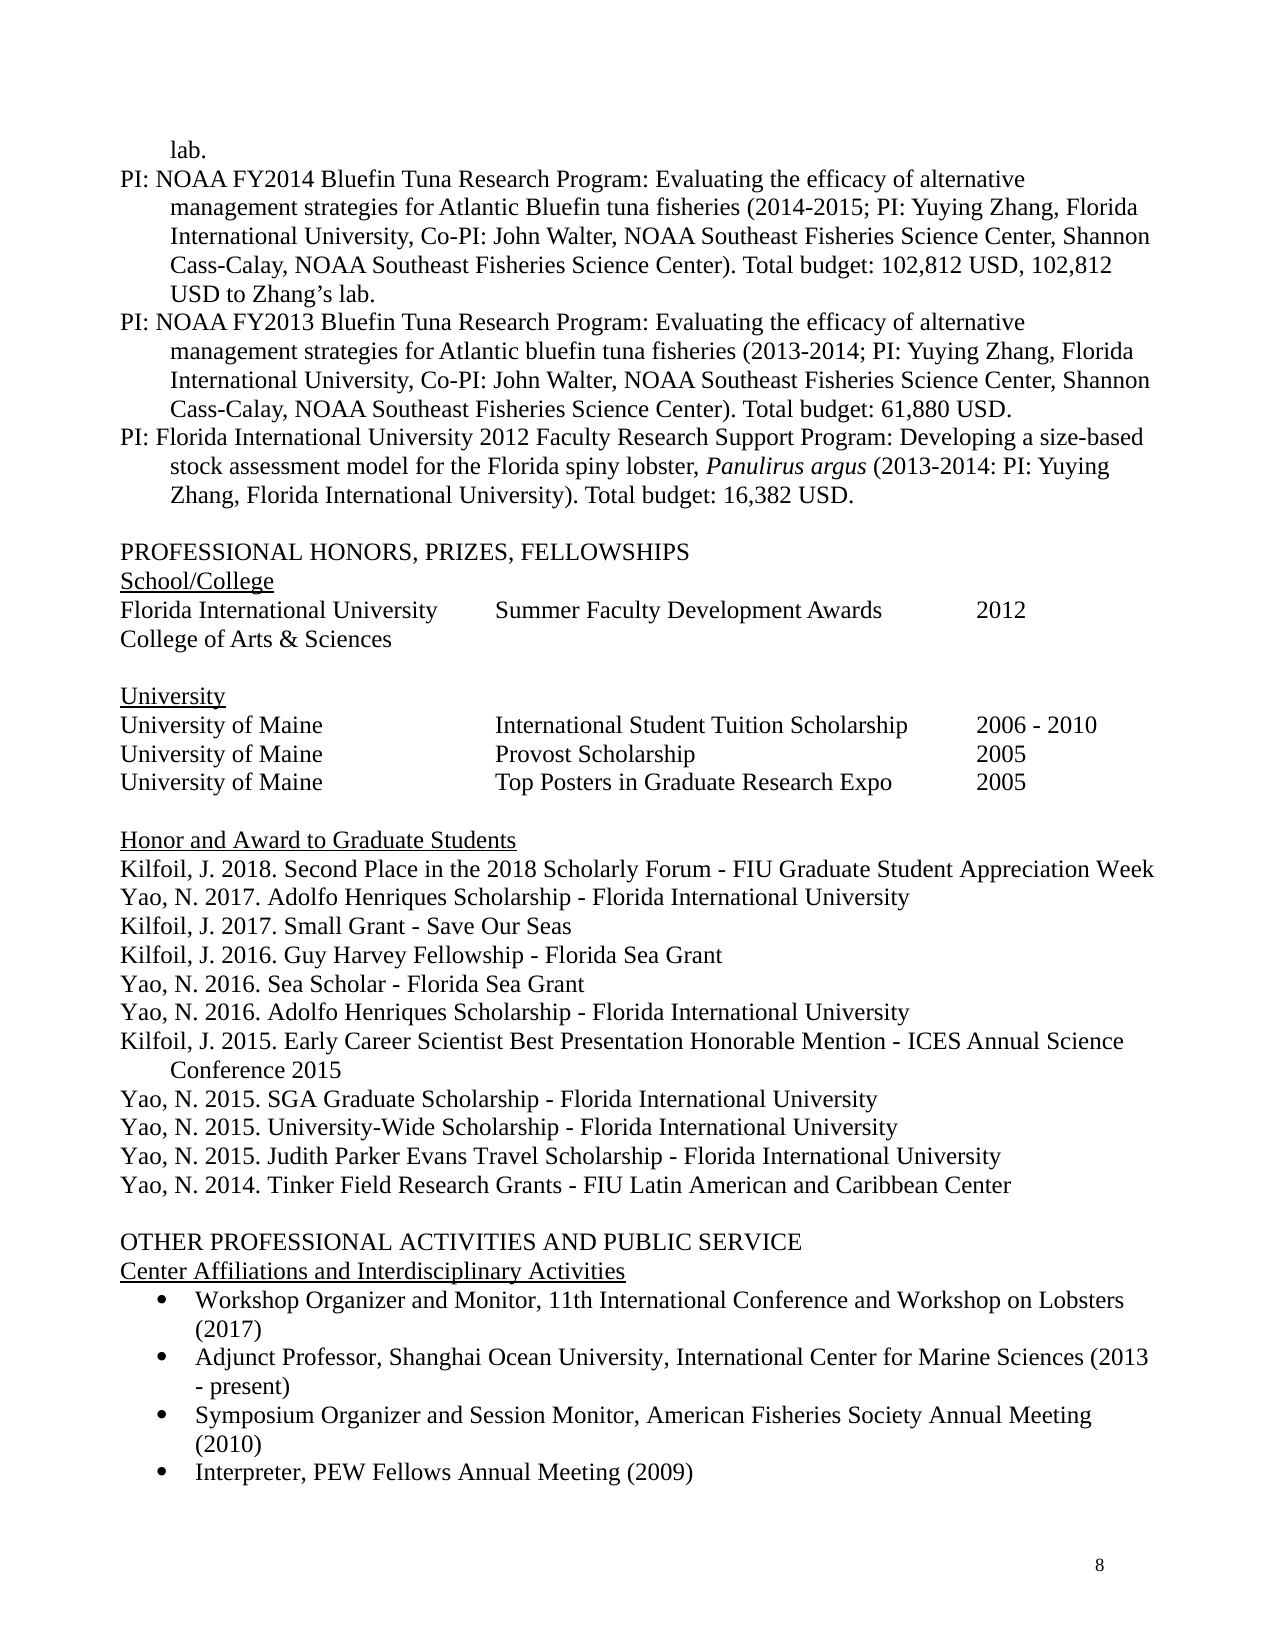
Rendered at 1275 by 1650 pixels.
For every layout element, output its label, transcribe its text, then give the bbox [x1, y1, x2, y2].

text Yao, N. 2016. Sea Scholar - Florida Sea Grant [120, 969, 1155, 997]
text Yao, N. 2015. SGA Graduate Scholarship - Florida International University [120, 1084, 1155, 1112]
list Adjunct Professor, Shanghai Ocean University, International Center for Marine Sciences (2013 - present) [157, 1342, 1155, 1400]
text Florida International University Summer Faculty Development Awards 2012 [120, 595, 1155, 624]
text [120, 135, 1155, 164]
text Center Affiliations and Interdisciplinary Activities [120, 1256, 1155, 1285]
text Kilfoil, J. 2017. Small Grant - Save Our Seas [120, 911, 1155, 940]
text University of Maine International Student Tuition Scholarship 2006 - 2010 [120, 710, 1155, 739]
text Yao, N. 2015. Judith Parker Evans Travel Scholarship - Florida International University [120, 1141, 1155, 1170]
text University of Maine Top Posters in Graduate Research Expo 2005 [120, 767, 1155, 796]
text Yao, N. 2014. Tinker Field Research Grants - FIU Latin American and Caribbean Center [120, 1170, 1155, 1199]
text Kilfoil, J. 2018. Second Place in the 2018 Scholarly Forum - FIU Graduate Student Appreciation Week [120, 854, 1155, 882]
list Workshop Organizer and Monitor, 11th International Conference and Workshop on Lobsters (2017) [157, 1285, 1155, 1342]
text School/College [120, 566, 1155, 595]
text OTHER PROFESSIONAL ACTIVITIES AND PUBLIC SERVICE [120, 1227, 1155, 1256]
text Yao, N. 2016. Adolfo Henriques Scholarship - Florida International University [120, 997, 1155, 1026]
text Kilfoil, J. 2016. Guy Harvey Fellowship - Florida Sea Grant [120, 940, 1155, 969]
text PROFESSIONAL HONORS, PRIZES, FELLOWSHIPS [120, 537, 1155, 566]
text University [120, 681, 1155, 710]
text University of Maine Provost Scholarship 2005 [120, 739, 1155, 767]
text PI: NOAA FY2013 Bluefin Tuna Research Program: Evaluating the efficacy of alternative management strategies for Atlantic bluefin tuna fisheries (2013-2014; PI: Yuying Zhang, Florida International University, Co-PI: John Walter, NOAA Southeast Fisheries Science Center, Shannon Cass-Calay, NOAA Southeast Fisheries Science Center). Total budget: 61,880 USD. [120, 307, 1155, 422]
text College of Arts & Sciences [120, 624, 1155, 652]
text Yao, N. 2017. Adolfo Henriques Scholarship - Florida International University [120, 882, 1155, 911]
text Yao, N. 2015. University-Wide Scholarship - Florida International University [120, 1112, 1155, 1141]
list Symposium Organizer and Session Monitor, American Fisheries Society Annual Meeting (2010) [157, 1400, 1155, 1457]
text Honor and Award to Graduate Students [120, 825, 1155, 854]
list Interpreter, PEW Fellows Annual Meeting (2009) [157, 1457, 1155, 1486]
text Kilfoil, J. 2015. Early Career Scientist Best Presentation Honorable Mention - ICES Annual Science Conference 2015 [120, 1026, 1155, 1084]
text PI: Florida International University 2012 Faculty Research Support Program: Developing a size-based stock assessment model for the Florida spiny lobster, Panulirus argus (2013-2014: PI: Yuying Zhang, Florida International University). Total budget: 16,382 USD. [120, 422, 1155, 509]
text PI: NOAA FY2014 Bluefin Tuna Research Program: Evaluating the efficacy of alternative management strategies for Atlantic Bluefin tuna fisheries (2014-2015; PI: Yuying Zhang, Florida International University, Co-PI: John Walter, NOAA Southeast Fisheries Science Center, Shannon Cass-Calay, NOAA Southeast Fisheries Science Center). Total budget: 102,812 USD, 102,812 USD to Zhang’s lab. [120, 164, 1155, 307]
